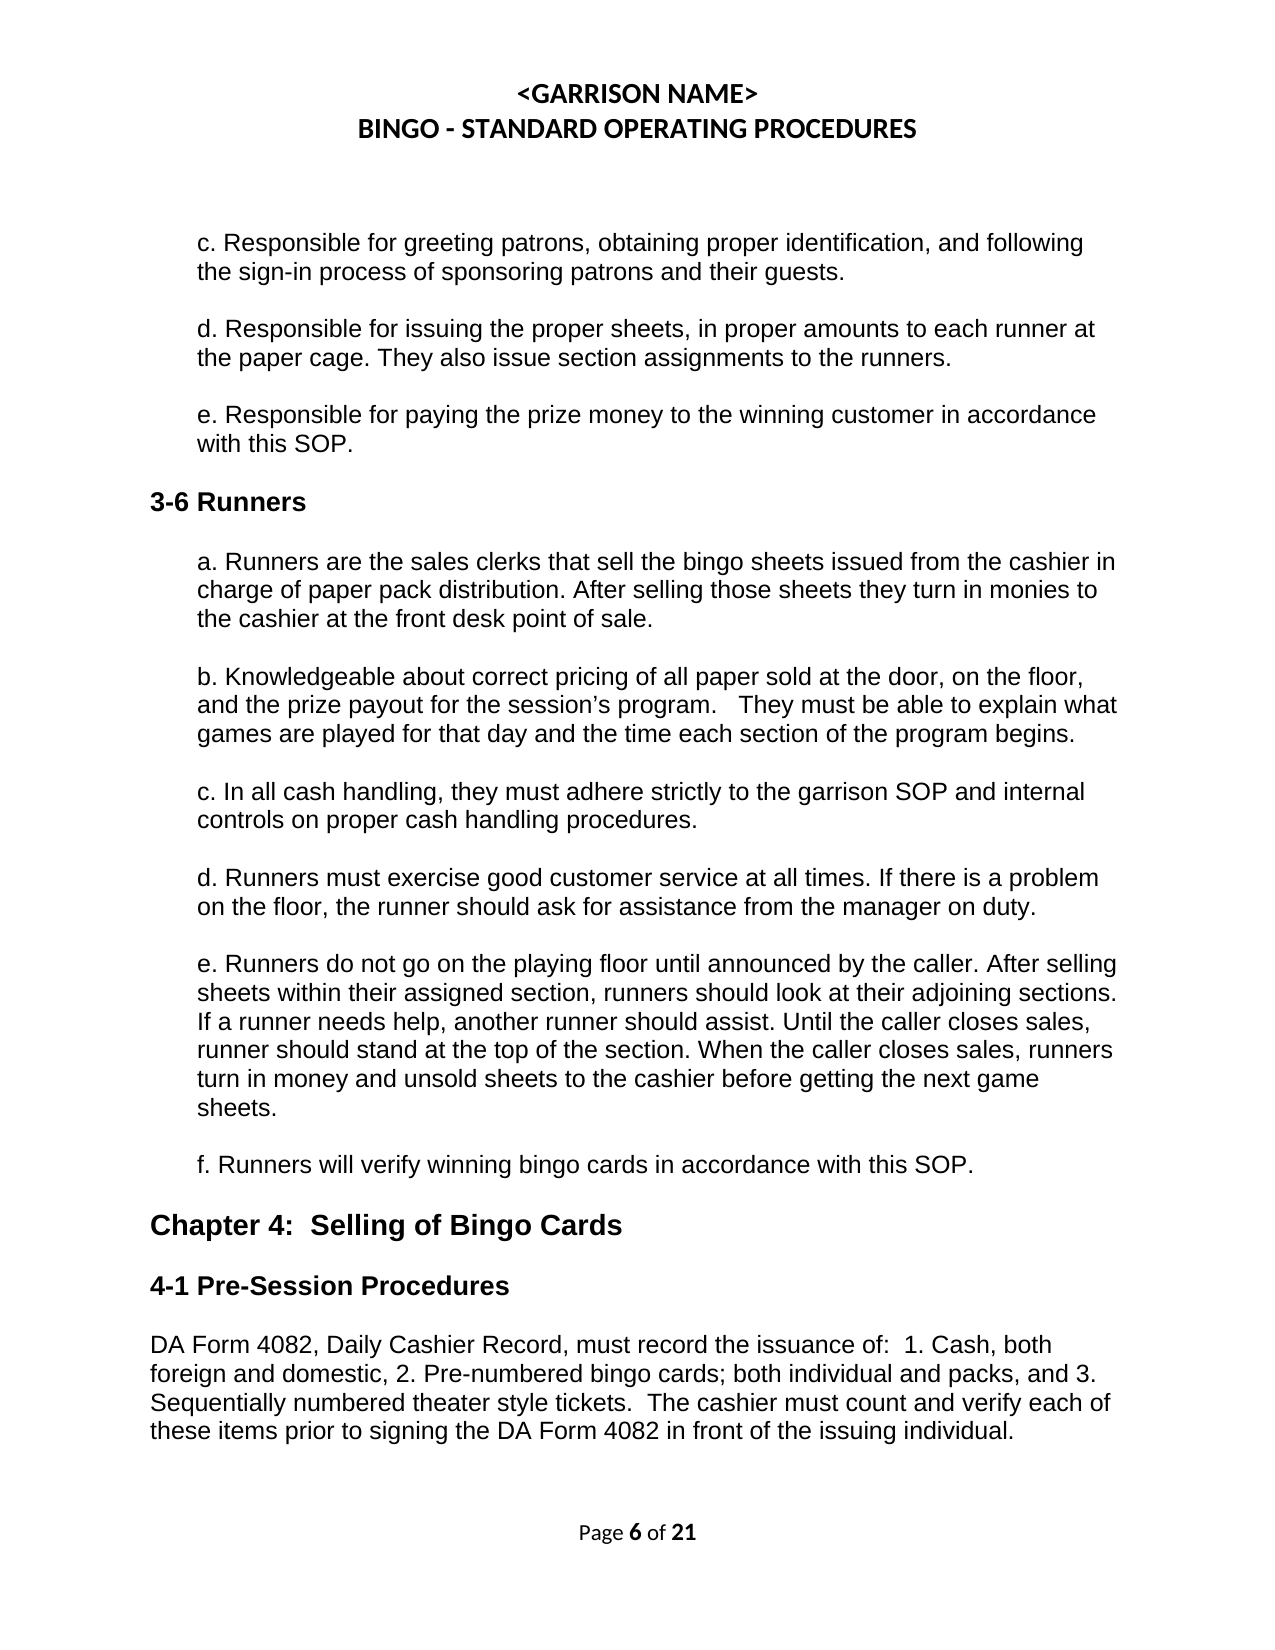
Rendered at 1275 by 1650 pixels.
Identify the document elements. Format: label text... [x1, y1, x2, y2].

text c. In all cash handling, they must adhere strictly to the garrison SOP and internal controls on proper cash handling procedures. [197, 776, 1125, 834]
text d. Runners must exercise good customer service at all times. If there is a problem on the floor, the runner should ask for assistance from the manager on duty. [197, 863, 1125, 920]
subtitle 3-6 Runners [150, 486, 1125, 518]
subtitle 4-1 Pre-Session Procedures [150, 1270, 1125, 1301]
text e. Runners do not go on the playing floor until announced by the caller. After selling sheets within their assigned section, runners should look at their adjoining sections. If a runner needs help, another runner should assist. Until the caller closes sales, runner should stand at the top of the section. When the caller closes sales, runners turn in money and unsold sheets to the cashier before getting the next game sheets. [197, 949, 1125, 1121]
text a. Runners are the sales clerks that sell the bingo sheets issued from the cashier in charge of paper pack distribution. After selling those sheets they turn in monies to the cashier at the front desk point of sale. [197, 546, 1125, 633]
subtitle Chapter 4: Selling of Bingo Cards [150, 1208, 1125, 1241]
text f. Runners will verify winning bingo cards in accordance with this SOP. [197, 1150, 1125, 1179]
text e. Responsible for paying the prize money to the winning customer in accordance with this SOP. [197, 400, 1125, 458]
text c. Responsible for greeting patrons, obtaining proper identification, and following the sign-in process of sponsoring patrons and their guests. [197, 228, 1125, 285]
text b. Knowledgeable about correct pricing of all paper sold at the door, on the floor, and the prize payout for the session’s program. They must be able to explain what games are played for that day and the time each section of the program begins. [197, 661, 1125, 748]
text d. Responsible for issuing the proper sheets, in proper amounts to each runner at the paper cage. They also issue section assignments to the runners. [197, 314, 1125, 371]
text DA Form 4082, Daily Cashier Record, must record the issuance of: 1. Cash, both foreign and domestic, 2. Pre-numbered bingo cards; both individual and packs, and 3. Sequentially numbered theater style tickets. The cashier must count and verify each of these items prior to signing the DA Form 4082 in front of the issuing individual. [150, 1330, 1125, 1445]
